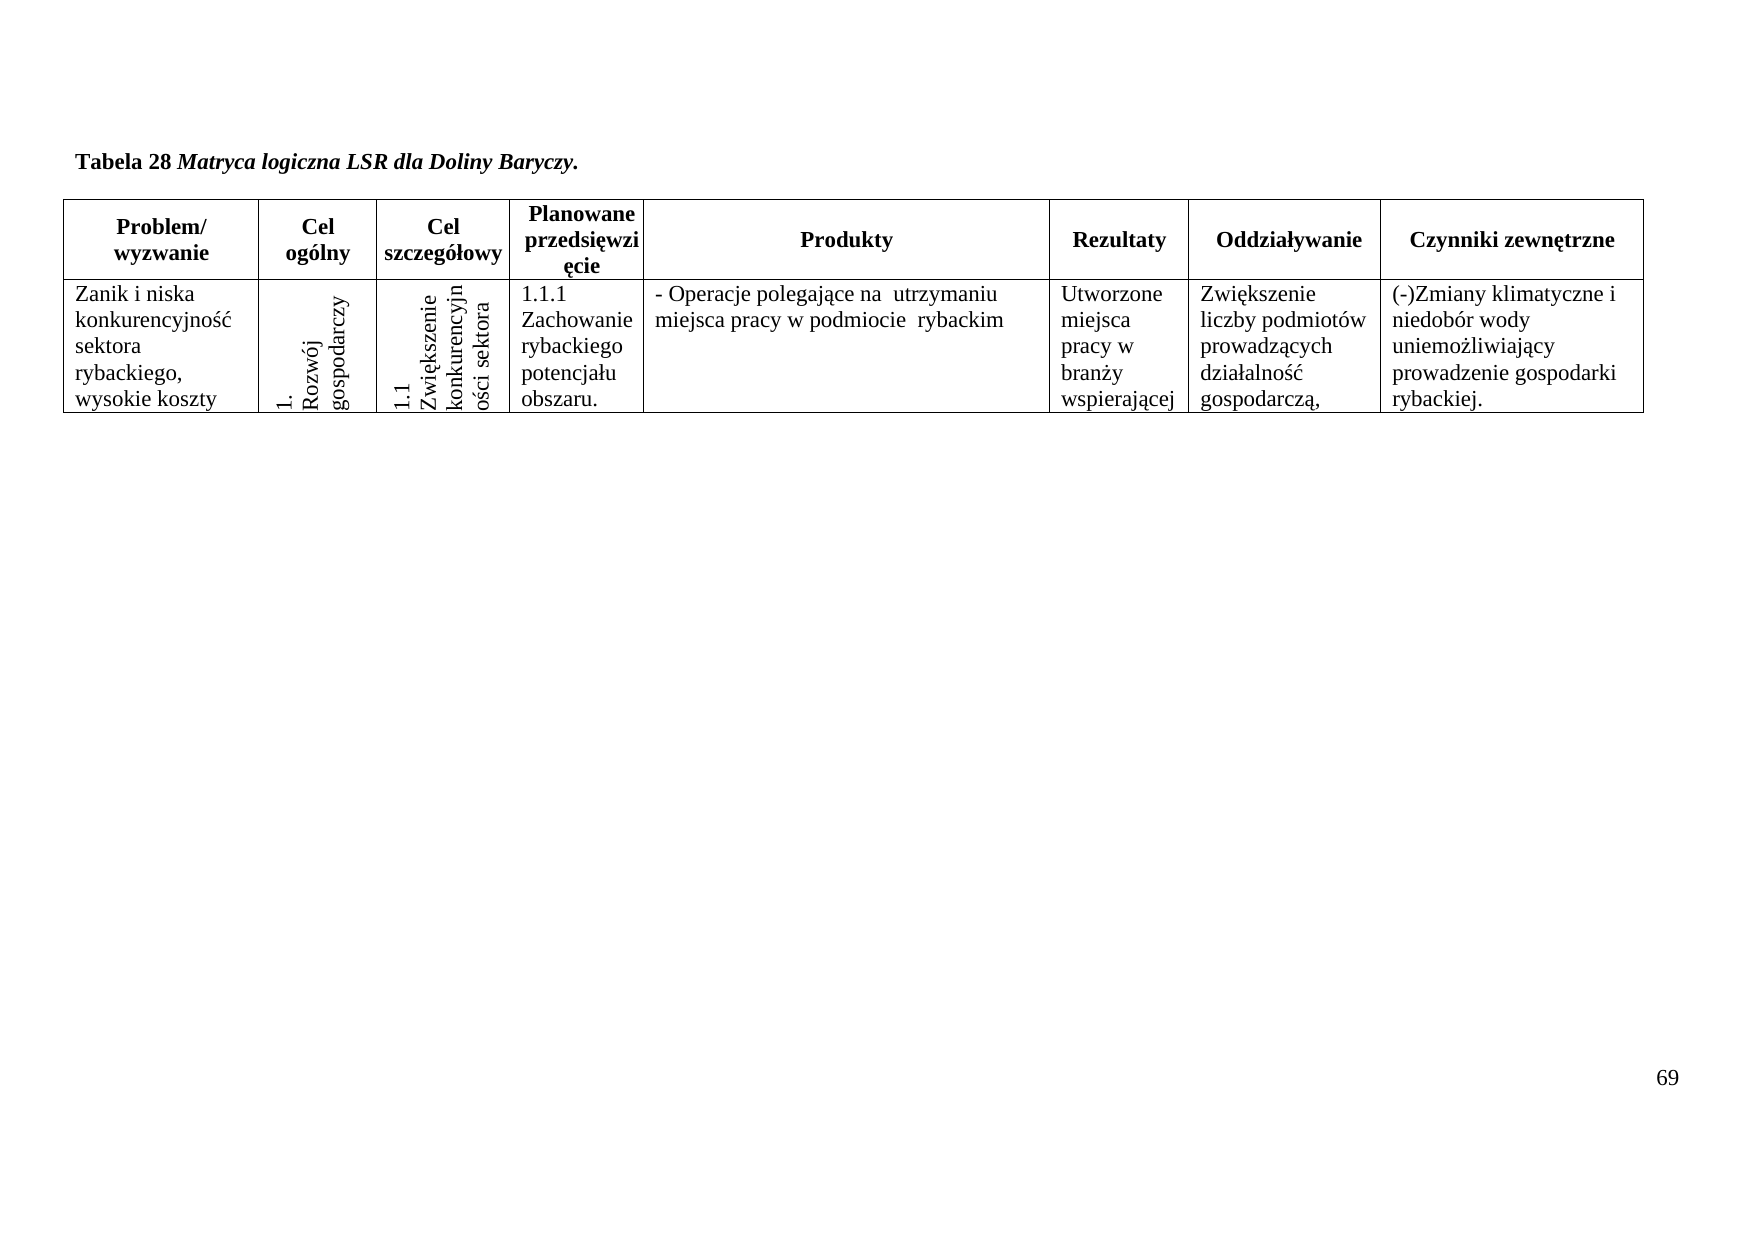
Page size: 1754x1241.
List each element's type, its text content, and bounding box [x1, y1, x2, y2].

table_cell Zwiększenie liczby podmiotów prowadzących działalność gospodarczą, wzrost rozpoznawalności oferty z Doliny Baryczy (www.dbpoleca.barycz.pl), utrzymanie liczby gospodarstw rybackich składających sprawozdanie RRW - 22 [1189, 280, 1380, 412]
table_cell Utworzone miejsca pracy w branży wspierającej sprzedaż ryb, wsparte gospodarstwa rybackie, przeszkolone osoby , w tym z grup defaworyzowanych z sektora rybackiego deklarujące wzrost wiedzy na temat przeciwdziałania zmianom, promocji obszaru i umiejętności przygotowania wniosków. [1050, 280, 1188, 412]
table_header Oddziaływanie [1189, 200, 1380, 279]
table_cell 1.1 Zwiększenie konkurencyjności sektora rybackiego. [377, 280, 509, 412]
table_cell Zanik i niska konkurencyjność sektora rybackiego, wysokie koszty prowadzenie gospodarki rybackiej związanej z ochroną środowiska, stratami w wyniku działalności kłusowników, brakami w dostępie do wody. Niski potencjał sprzedażowy sektora rybackiego, wynikający z braku współpracy podmiotów, psucia marki oraz braku wiedzy klientów o pochodzeniu i specyfice produkcji ryby. [64, 280, 258, 412]
table_header Cel szczegółowy [377, 200, 509, 279]
table_header Czynniki zewnętrzne [1381, 200, 1643, 279]
table_cell 1.1.1 Zachowanie rybackiego potencjału obszaru. [510, 280, 643, 412]
table_cell - Operacje polegające na utrzymaniu miejsca pracy w podmiocie rybackim [644, 280, 1049, 412]
table_header Produkty [644, 200, 1049, 279]
table_cell 1. Rozwój gospodarczy Doliny Baryczy, służący zachowaniu specyfiki obszaru i polepszeniu jakości życia. [259, 280, 376, 412]
table_header Rezultaty [1050, 200, 1188, 279]
table_header Planowane przedsięwzięcie [510, 200, 643, 279]
table_header Cel ogólny [259, 200, 376, 279]
table_header Problem/ wyzwanie [64, 200, 258, 279]
text Tabela 28 Matryca logiczna LSR dla Doliny Baryczy. [75, 148, 1679, 174]
